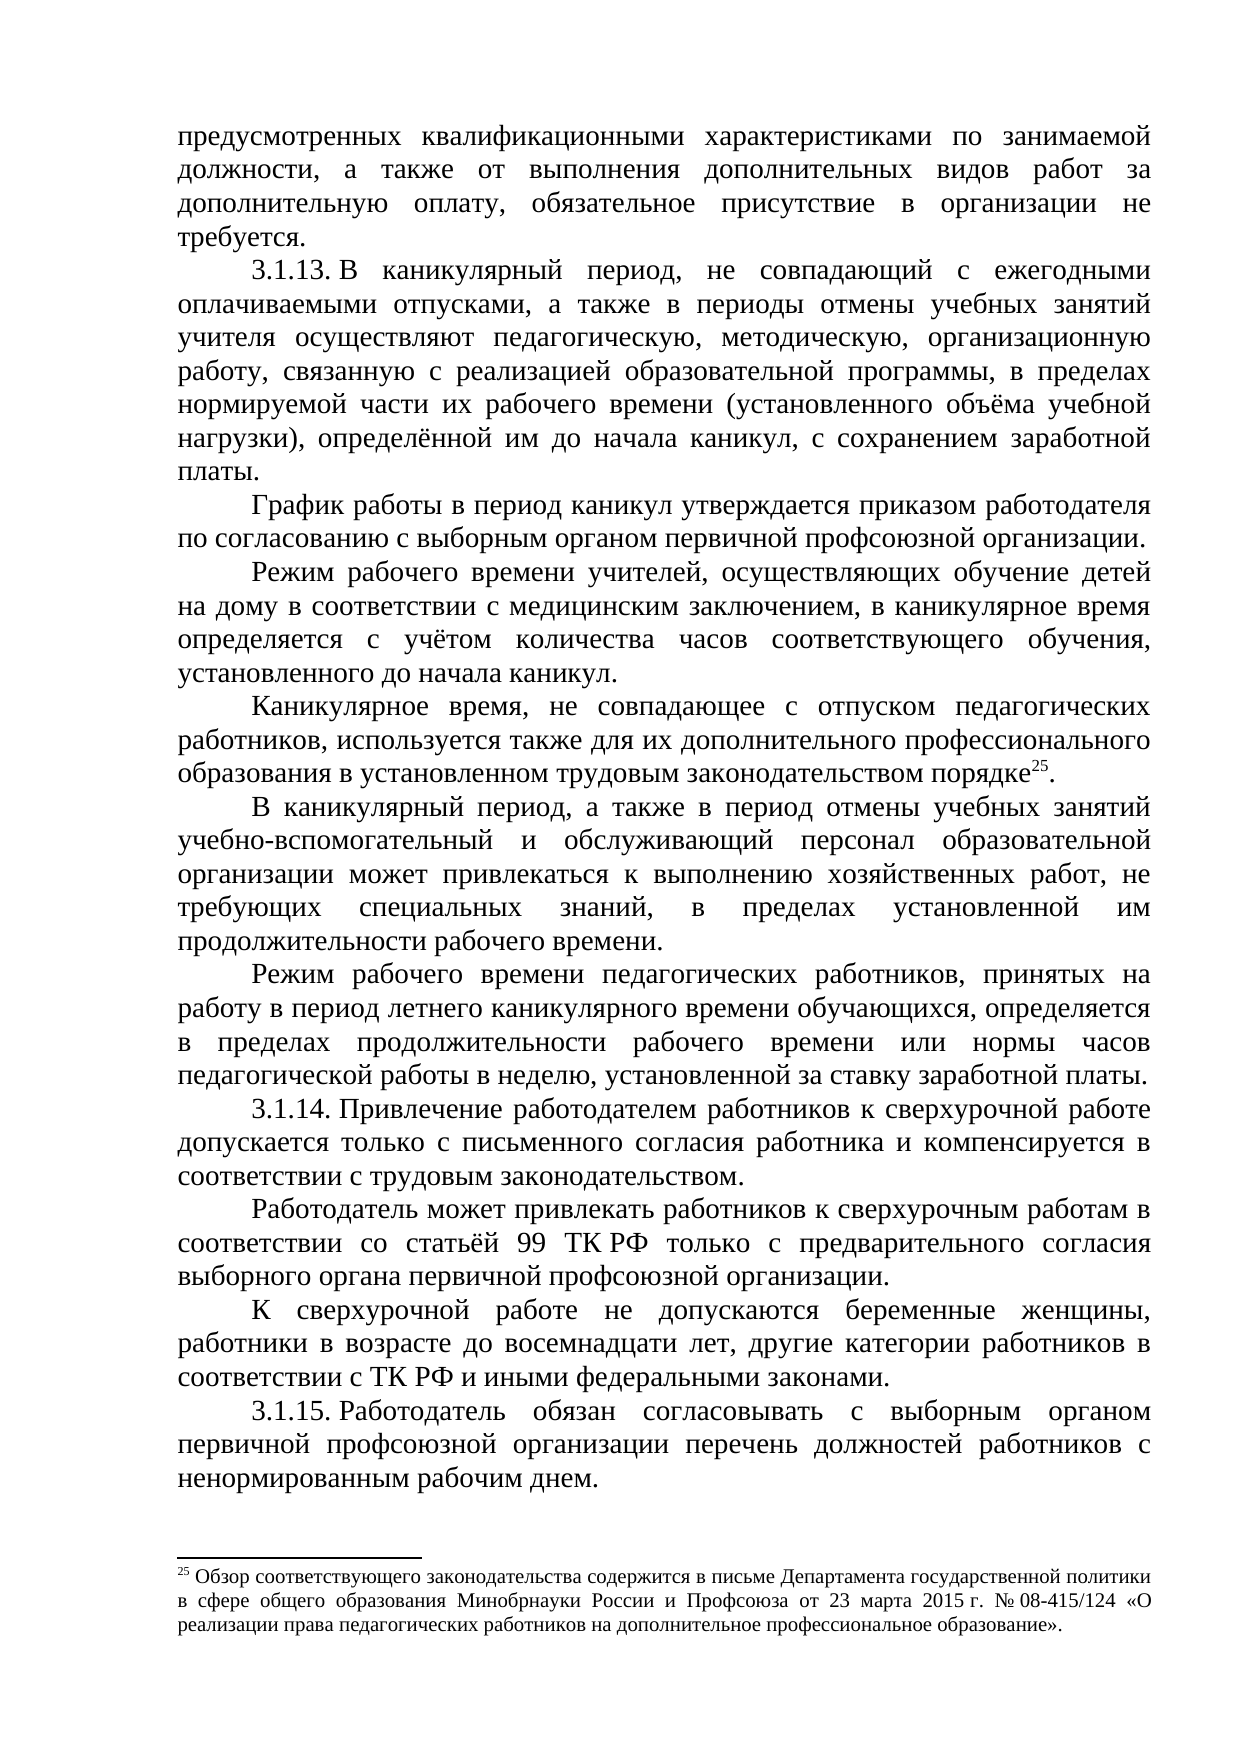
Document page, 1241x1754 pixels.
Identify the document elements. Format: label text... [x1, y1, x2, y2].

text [177, 118, 1152, 252]
text Режим рабочего времени учителей, осуществляющих обучение детей на дому в соответствии с медицинским заключением, в каникулярное время определяется с учётом количества часов соответствующего обучения, установленного до начала каникул. [177, 554, 1152, 688]
text Работодатель может привлекать работников к сверхурочным работам в соответствии со статьёй 99 ТК РФ только с предварительного согласия выборного органа первичной профсоюзной организации. [177, 1191, 1152, 1292]
text 3.1.14. Привлечение работодателем работников к сверхурочной работе допускается только с письменного согласия работника и компенсируется в соответствии с трудовым законодательством. [177, 1091, 1152, 1191]
text 3.1.15. Работодатель обязан согласовывать с выборным органом первичной профсоюзной организации перечень должностей работников с ненормированным рабочим днем. [177, 1393, 1152, 1493]
text 3.1.13. В каникулярный период, не совпадающий с ежегодными оплачиваемыми отпусками, а также в периоды отмены учебных занятий учителя осуществляют педагогическую, методическую, организационную работу, связанную с реализацией образовательной программы, в пределах нормируемой части их рабочего времени (установленного объёма учебной нагрузки), определённой им до начала каникул, с сохранением заработной платы. [177, 252, 1152, 487]
text Режим рабочего времени педагогических работников, принятых на работу в период летнего каникулярного времени обучающихся, определяется в пределах продолжительности рабочего времени или нормы часов педагогической работы в неделю, установленной за ставку заработной платы. [177, 957, 1152, 1091]
text К сверхурочной работе не допускаются беременные женщины, работники в возрасте до восемнадцати лет, другие категории работников в соответствии с ТК РФ и иными федеральными законами. [177, 1292, 1152, 1393]
text Каникулярное время, не совпадающее с отпуском педагогических работников, используется также для их дополнительного профессионального образования в установленном трудовым законодательством порядке. [177, 688, 1152, 789]
text График работы в период каникул утверждается приказом работодателя по согласованию с выборным органом первичной профсоюзной организации. [177, 487, 1152, 554]
text В каникулярный период, а также в период отмены учебных занятий учебно-вспомогательный и обслуживающий персонал образовательной организации может привлекаться к выполнению хозяйственных работ, не требующих специальных знаний, в пределах установленной им продолжительности рабочего времени. [177, 789, 1152, 957]
